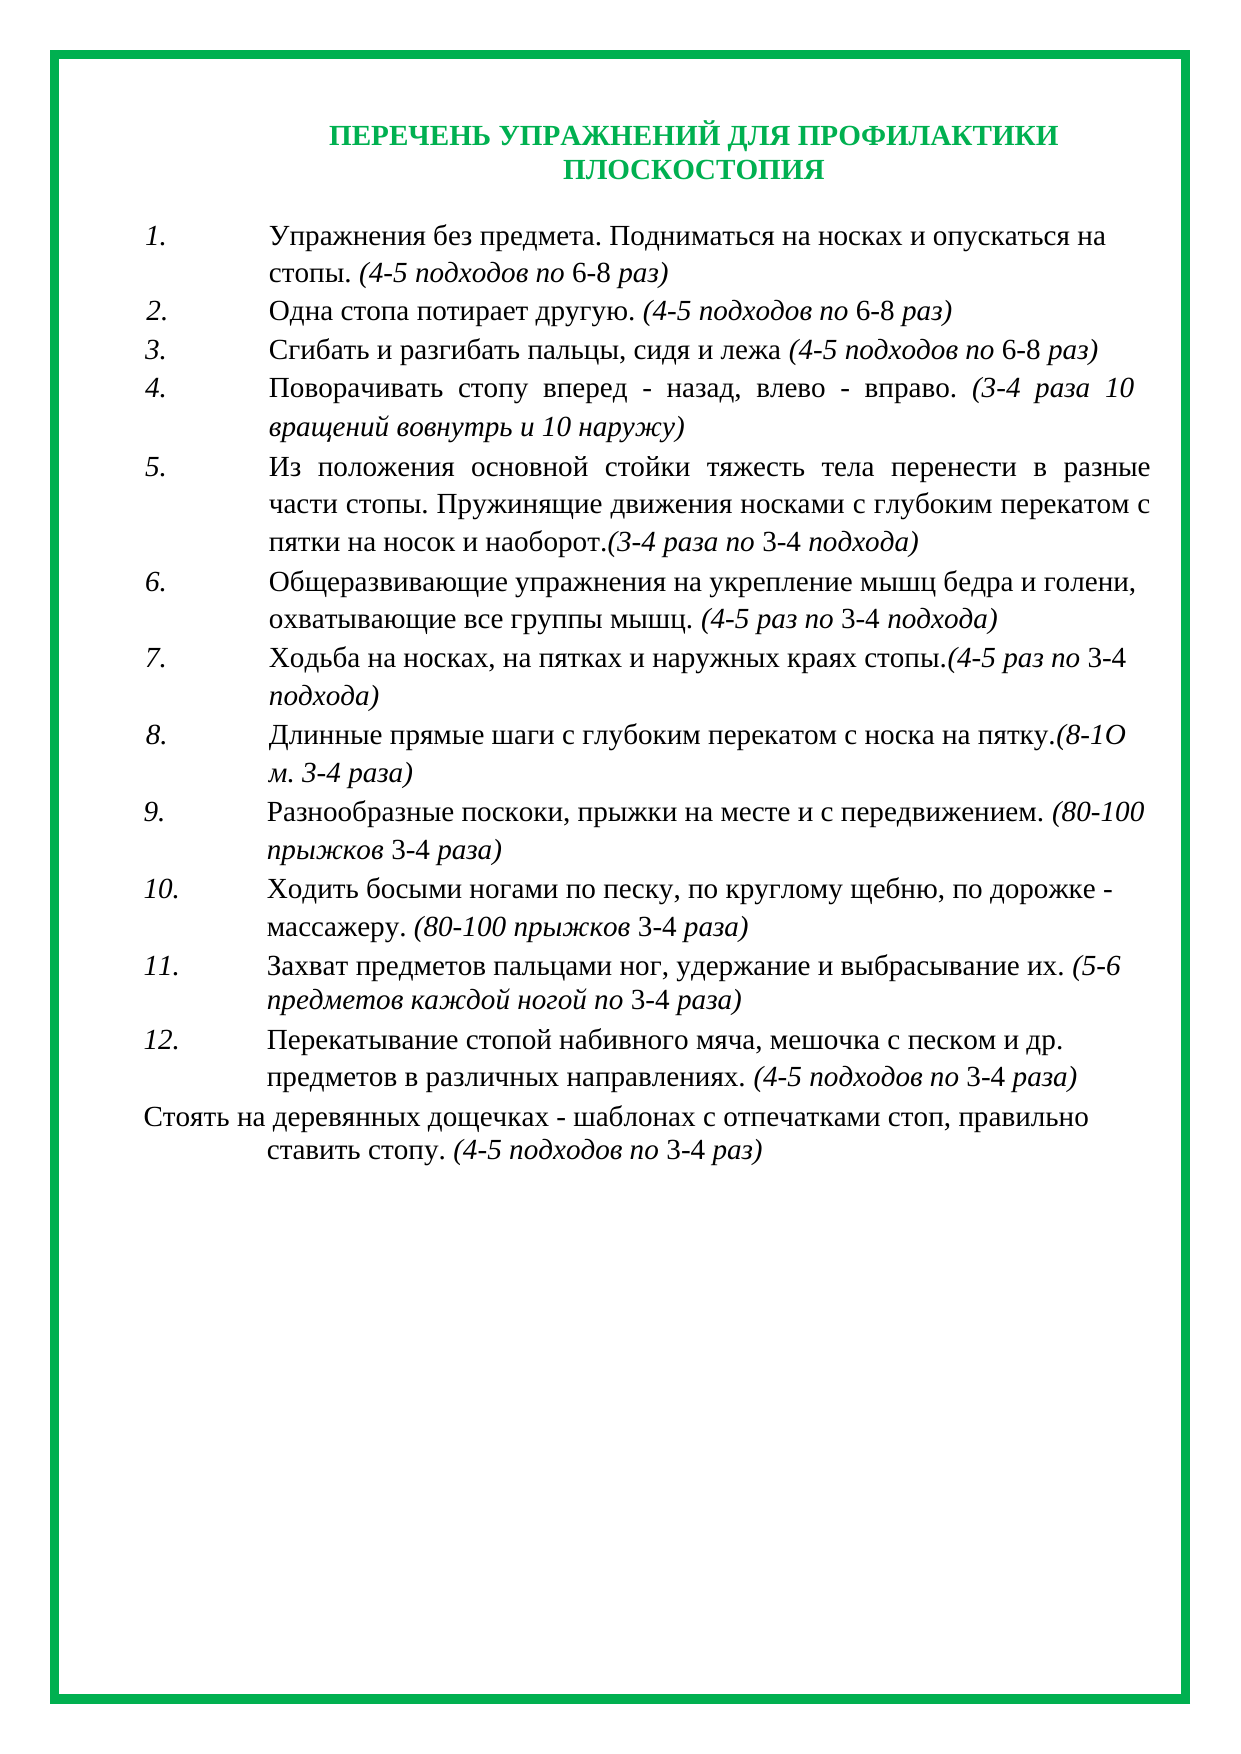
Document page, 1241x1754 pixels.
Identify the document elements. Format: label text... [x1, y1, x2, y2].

list Поворачивать стопу вперед - назад, влево - вправо. (3-4 раза 10 [145, 370, 1152, 404]
list Длинные прямые шаги с глубоким перекатом с носка на пятку.(8-1О [146, 717, 1152, 750]
list Ходить босыми ногами по песку, по круглому щебню, по дорожке - [143, 871, 1152, 904]
list Перекатывание стопой набивного мяча, мешочка с песком и др. предметов в различных направлениях. (4-5 подходов по 3-4 раза) [143, 1022, 1150, 1092]
text вращений вовнутрь и 10 наружу) [269, 409, 1152, 442]
list Одна стопа потирает другую. (4-5 подходов по 6-8 раз) [146, 293, 1152, 327]
text прыжков 3-4 раза) [267, 832, 1152, 866]
text ПЕРЕЧЕНЬ УПРАЖНЕНИЙ ДЛЯ ПРОФИЛАКТИКИ ПЛОСКОСТОПИЯ [235, 118, 1152, 186]
list Упражнения без предмета. Подниматься на носках и опускаться на стопы. (4-5 подходов по 6-8 раз) [145, 218, 1150, 288]
list Ходьба на носках, на пятках и наружных краях стопы.(4-5 раз по 3-4 [145, 640, 1152, 673]
text м. 3-4 раза) [269, 755, 1152, 789]
text Стоять на деревянных дощечках - шаблонах с отпечатками стоп, правильно ставить стопу. (4-5 подходов по 3-4 раз) [143, 1099, 1152, 1166]
list Общеразвивающие упражнения на укрепление мышц бедра и голени, охватывающие все группы мышц. (4-5 раз по 3-4 подхода) [145, 564, 1152, 635]
list Из положения основной стойки тяжесть тела перенести в разные части стопы. Пружинящие движения носками с глубоким перекатом с пятки на носок и наоборот.(3-4 раза по 3-4 подхода) [145, 449, 1152, 558]
text массажеру. (80-100 прыжков 3-4 раза) [267, 909, 1152, 943]
list Разнообразные поскоки, прыжки на месте и с передвижением. (80-100 [143, 794, 1152, 828]
list Сгибать и разгибать пальцы, сидя и лежа (4-5 подходов по 6-8 раз) [145, 332, 1152, 365]
list Захват предметов пальцами ног, удержание и выбрасывание их. (5-6 [143, 948, 1152, 982]
text предметов каждой ногой по 3-4 раза) [267, 982, 1152, 1015]
text подхода) [269, 678, 1152, 712]
